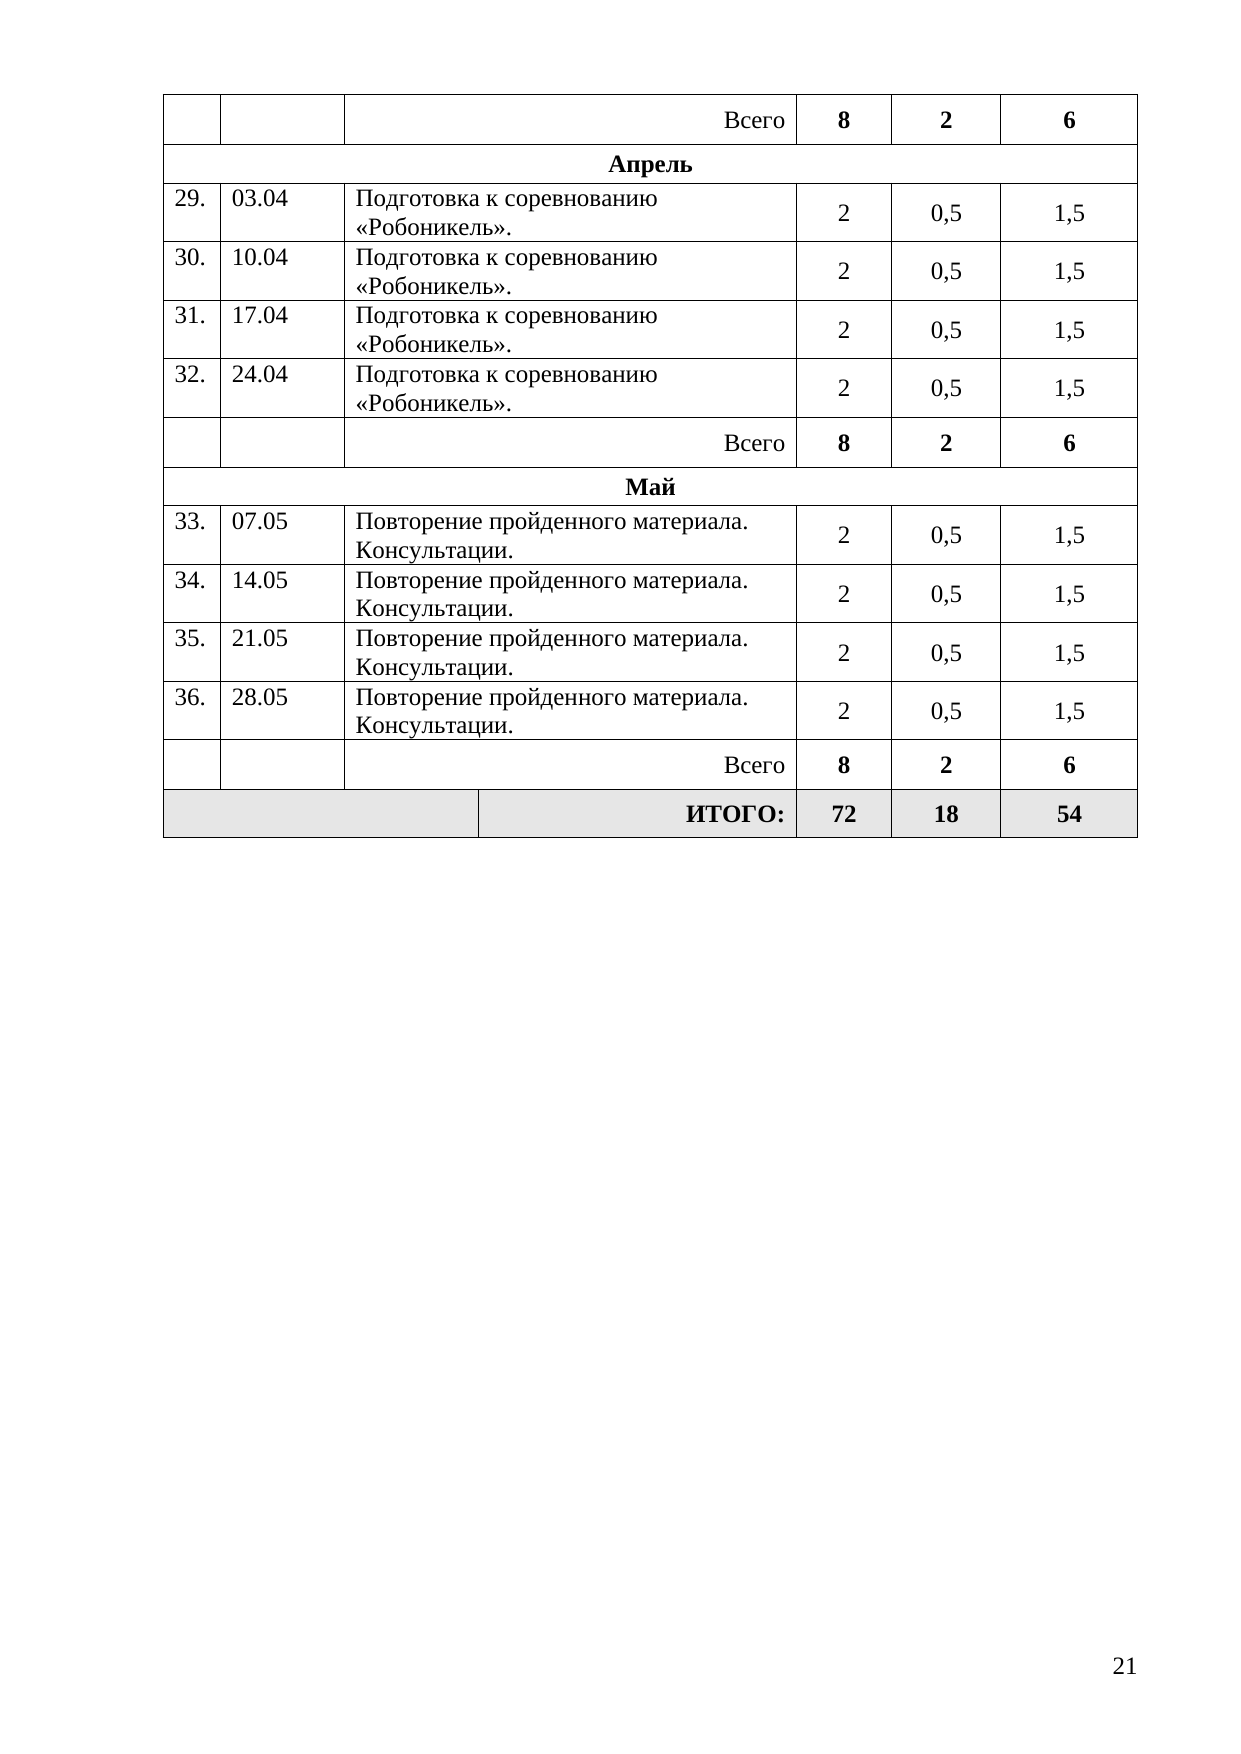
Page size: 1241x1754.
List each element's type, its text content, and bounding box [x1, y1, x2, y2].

table_cell 6 [1001, 418, 1137, 467]
table_cell 6 [1001, 740, 1137, 789]
table_cell Подготовка к соревнованию «Робоникель». [345, 301, 796, 358]
table_cell 1,5 [1001, 301, 1137, 358]
table_cell 1,5 [1001, 359, 1137, 417]
table_cell Всего [345, 740, 796, 789]
table_cell 54 [1001, 790, 1137, 837]
table_cell [164, 359, 220, 417]
table_cell 10.04 [221, 242, 344, 299]
table_cell [164, 790, 478, 837]
table_cell Подготовка к соревнованию «Робоникель». [345, 359, 796, 417]
table_cell [164, 95, 220, 144]
table_cell [164, 184, 220, 241]
table_cell 6 [1001, 95, 1137, 144]
table_cell [221, 740, 344, 789]
table_cell [164, 242, 220, 299]
table_cell 1,5 [1001, 184, 1137, 241]
table_cell 28.05 [221, 682, 344, 739]
table_cell 2 [797, 623, 891, 681]
table_cell [164, 301, 220, 358]
table_cell Повторение пройденного материала. Консультации. [345, 565, 796, 622]
table_cell [164, 740, 220, 789]
table_cell 0,5 [892, 301, 1000, 358]
table_cell 2 [797, 301, 891, 358]
table_cell 72 [797, 790, 891, 837]
table_cell [221, 95, 344, 144]
table_cell 0,5 [892, 682, 1000, 739]
table_cell Всего [345, 418, 796, 467]
table_cell 14.05 [221, 565, 344, 622]
table_cell [164, 623, 220, 681]
table_cell 0,5 [892, 565, 1000, 622]
table_cell 18 [892, 790, 1000, 837]
table_cell Повторение пройденного материала. Консультации. [345, 623, 796, 681]
table_cell 0,5 [892, 242, 1000, 299]
table_cell 1,5 [1001, 506, 1137, 564]
table_cell ИТОГО: [479, 790, 796, 837]
table_cell 0,5 [892, 623, 1000, 681]
table_cell 2 [797, 565, 891, 622]
table_cell [164, 565, 220, 622]
table_cell [164, 682, 220, 739]
table_cell 0,5 [892, 359, 1000, 417]
table_cell [221, 418, 344, 467]
table_cell 07.05 [221, 506, 344, 564]
table_cell 0,5 [892, 506, 1000, 564]
table_cell 2 [892, 418, 1000, 467]
table_cell 2 [797, 359, 891, 417]
table_cell 1,5 [1001, 242, 1137, 299]
table_cell 2 [797, 242, 891, 299]
table_cell 2 [892, 95, 1000, 144]
table_cell 8 [797, 418, 891, 467]
table_cell 24.04 [221, 359, 344, 417]
table_cell Май [164, 468, 1137, 505]
table_cell 2 [892, 740, 1000, 789]
table_cell 8 [797, 95, 891, 144]
table_cell 17.04 [221, 301, 344, 358]
table_cell 2 [797, 682, 891, 739]
table_cell [164, 418, 220, 467]
table_cell 03.04 [221, 184, 344, 241]
table_cell Повторение пройденного материала. Консультации. [345, 682, 796, 739]
table_cell 8 [797, 740, 891, 789]
table_cell Апрель [164, 145, 1137, 182]
table_cell Повторение пройденного материала. Консультации. [345, 506, 796, 564]
table_cell 1,5 [1001, 623, 1137, 681]
table_cell 0,5 [892, 184, 1000, 241]
table_cell 2 [797, 506, 891, 564]
table_cell 1,5 [1001, 565, 1137, 622]
table_cell Всего [345, 95, 796, 144]
table_cell [164, 506, 220, 564]
table_cell 21.05 [221, 623, 344, 681]
table_cell 1,5 [1001, 682, 1137, 739]
table_cell Подготовка к соревнованию «Робоникель». [345, 242, 796, 299]
table_cell Подготовка к соревнованию «Робоникель». [345, 184, 796, 241]
table_cell 2 [797, 184, 891, 241]
